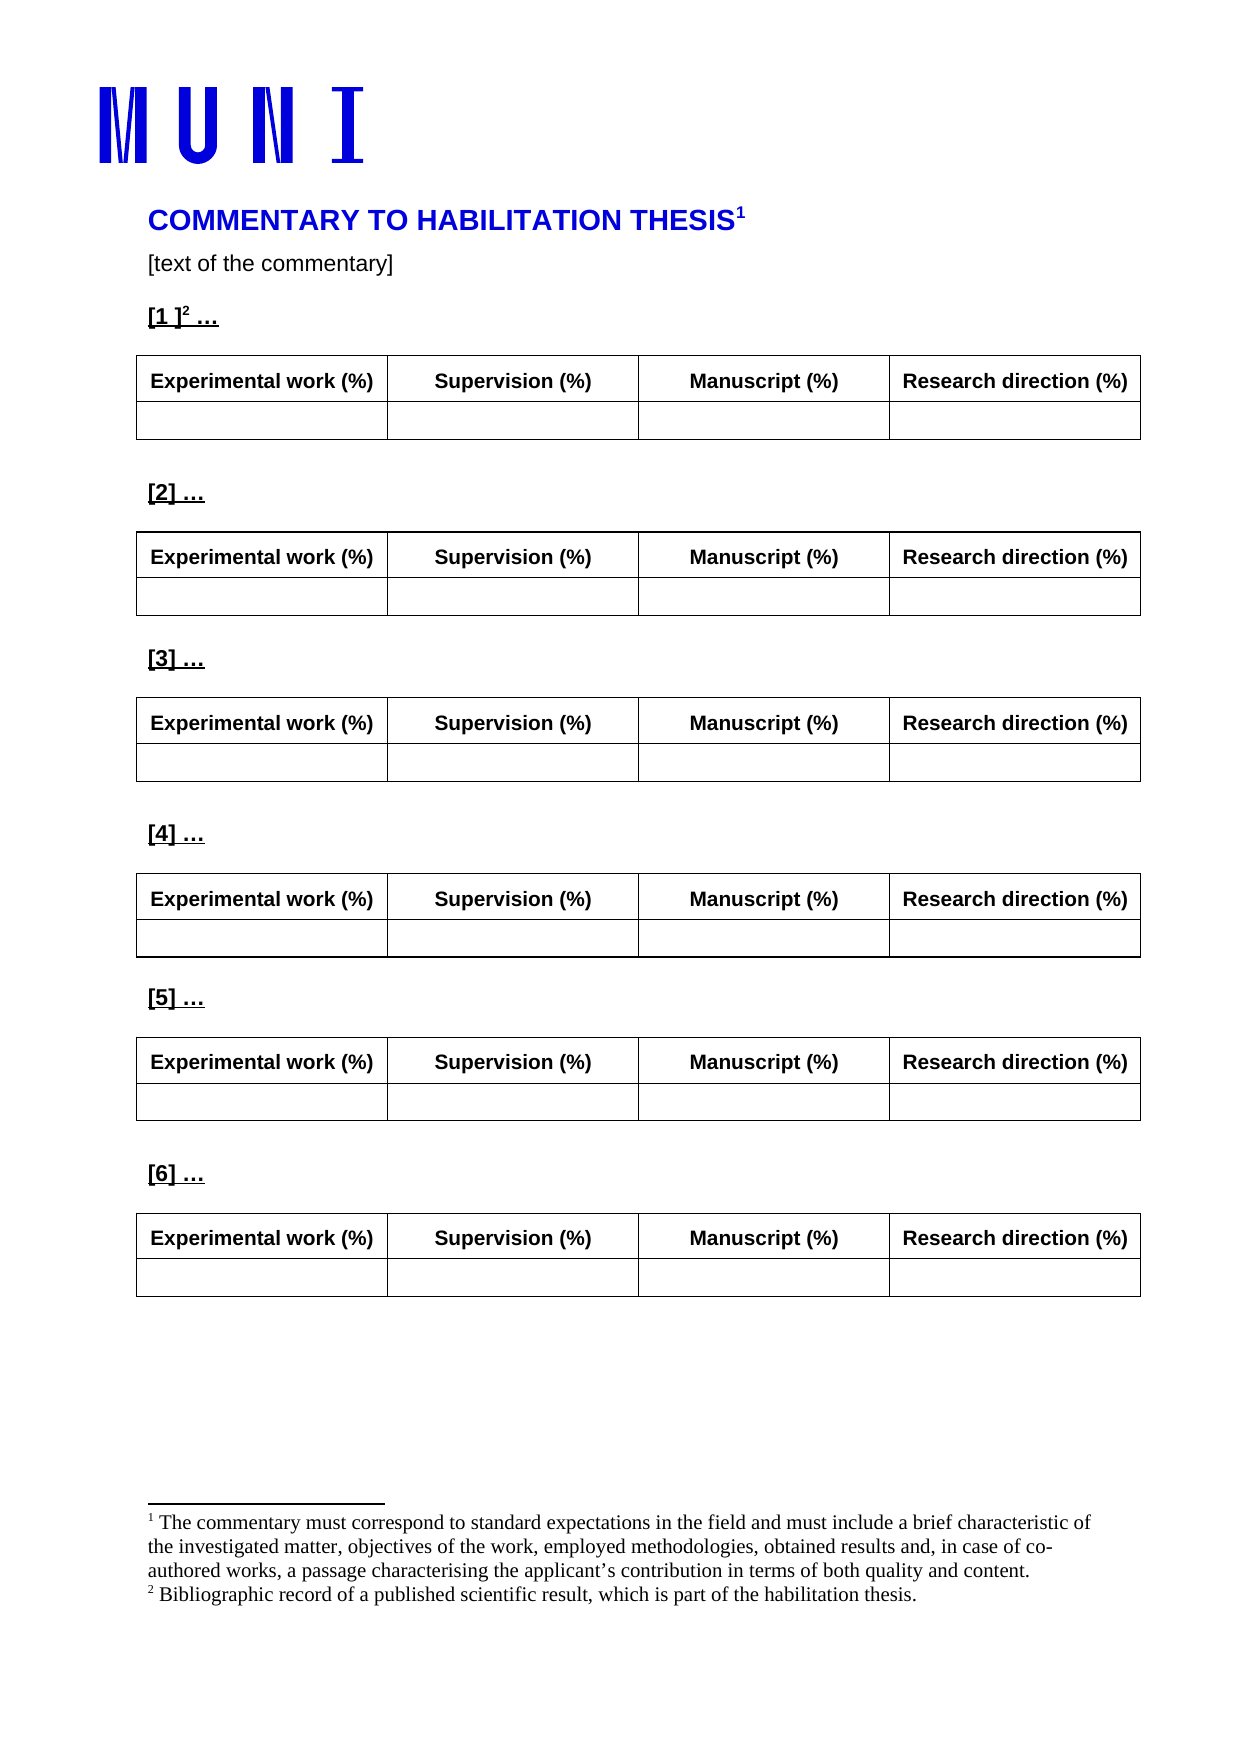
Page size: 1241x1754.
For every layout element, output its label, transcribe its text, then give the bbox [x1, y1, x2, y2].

table_header Supervision (%) [388, 356, 638, 401]
table_cell [137, 744, 387, 781]
table_cell [639, 402, 889, 439]
table_cell [388, 1084, 638, 1120]
table_cell [639, 920, 889, 956]
table_cell [137, 920, 387, 956]
table_header Research direction (%) [890, 533, 1140, 577]
table_cell [890, 1259, 1140, 1296]
table_header Research direction (%) [890, 1038, 1140, 1082]
text [4] … [148, 820, 1093, 847]
table_header Research direction (%) [890, 874, 1140, 919]
table_header Supervision (%) [388, 533, 638, 577]
table_header Manuscript (%) [639, 1214, 889, 1258]
table_header Manuscript (%) [639, 533, 889, 577]
table_cell [388, 920, 638, 956]
table_cell [388, 744, 638, 781]
table_header Experimental work (%) [137, 1214, 387, 1258]
table_cell [890, 578, 1140, 615]
table_header Supervision (%) [388, 1214, 638, 1258]
text [6] … [148, 1160, 1093, 1186]
table_cell [137, 1084, 387, 1120]
text [5] … [148, 984, 1093, 1010]
table_header Manuscript (%) [639, 698, 889, 743]
table_header Experimental work (%) [137, 533, 387, 577]
table_header Research direction (%) [890, 1214, 1140, 1258]
table_cell [890, 920, 1140, 956]
table_cell [137, 402, 387, 439]
table_cell [890, 1084, 1140, 1120]
table_header Supervision (%) [388, 874, 638, 919]
table_header Experimental work (%) [137, 1038, 387, 1082]
table_cell [890, 744, 1140, 781]
table_header Experimental work (%) [137, 874, 387, 919]
text [1 ] … [148, 303, 1093, 329]
table_cell [388, 1259, 638, 1296]
table_cell [388, 578, 638, 615]
table_cell [388, 402, 638, 439]
text [3] … [148, 644, 1093, 671]
table_cell [137, 578, 387, 615]
subtitle COMMENTARY TO HABILITATION THESIS [148, 200, 1093, 237]
table_header Research direction (%) [890, 698, 1140, 743]
table_header Research direction (%) [890, 356, 1140, 401]
table_cell [639, 578, 889, 615]
table_header Supervision (%) [388, 1038, 638, 1082]
table_header Experimental work (%) [137, 698, 387, 743]
table_header Experimental work (%) [137, 356, 387, 401]
table_cell [639, 744, 889, 781]
table_cell [890, 402, 1140, 439]
table_header Manuscript (%) [639, 1038, 889, 1082]
table_cell [137, 1259, 387, 1296]
table_header Manuscript (%) [639, 356, 889, 401]
table_header Supervision (%) [388, 698, 638, 743]
table_cell [639, 1259, 889, 1296]
table_header Manuscript (%) [639, 874, 889, 919]
text [text of the commentary] [148, 250, 1093, 276]
text [2] … [148, 479, 1093, 505]
table_cell [639, 1084, 889, 1120]
